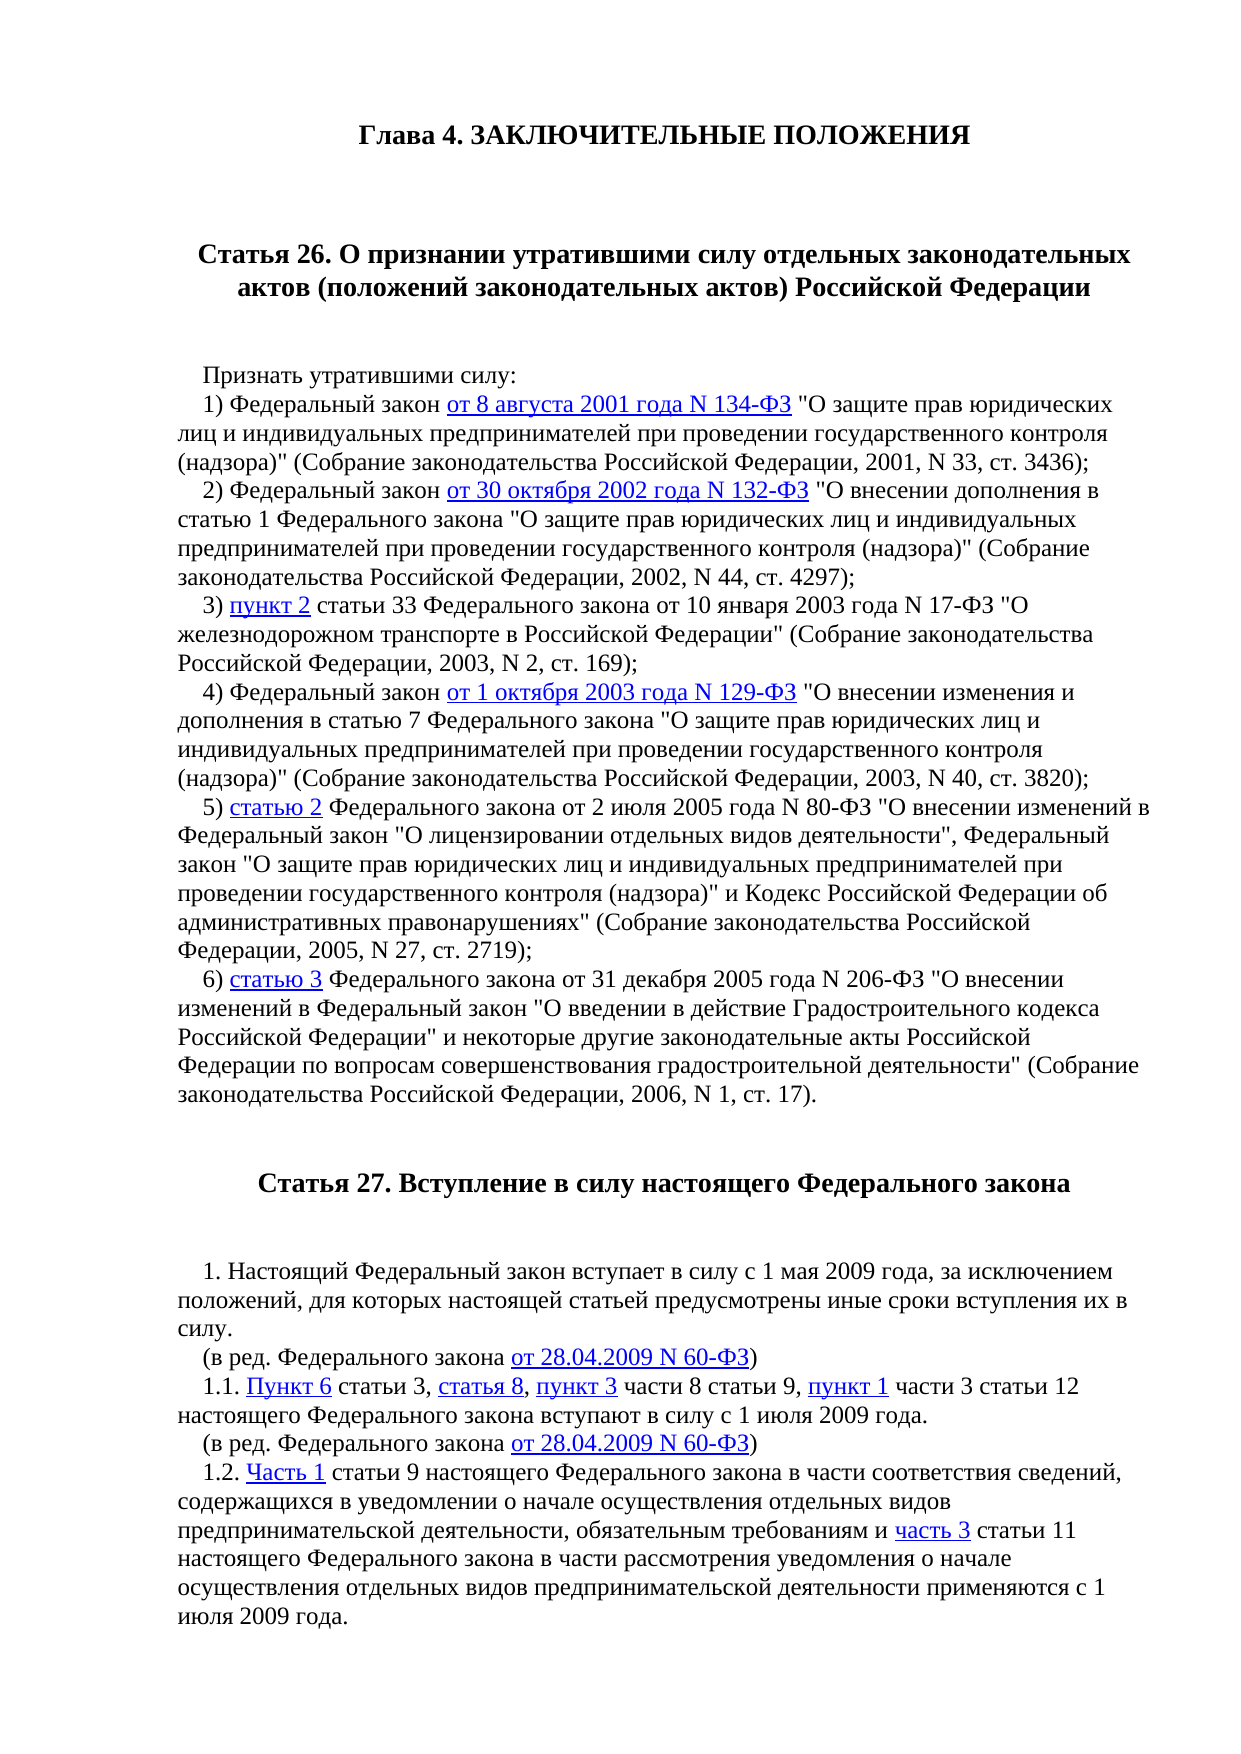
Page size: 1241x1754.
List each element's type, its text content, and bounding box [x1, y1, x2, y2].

text Глава 4. ЗАКЛЮЧИТЕЛЬНЫЕ ПОЛОЖЕНИЯ [177, 118, 1152, 151]
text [177, 1227, 1152, 1630]
text Статья 27. Вступление в силу настоящего Федерального закона [177, 1166, 1152, 1198]
text Признать утратившими силу: 1) Федеральный закон от 8 августа 2001 года N 134-ФЗ "О защите прав юридических лиц и индивидуальных предпринимателей при проведении государственного контроля (надзора)" (Собрание законодательства Российской Федерации, 2001, N 33, ст. 3436); 2) Федеральный закон от 30 октября 2002 года N 132-ФЗ "О внесении дополнения в статью 1 Федерального закона "О защите прав юридических лиц и индивидуальных предпринимателей при проведении государственного контроля (надзора)" (Собрание законодательства Российской Федерации, 2002, N 44, ст. 4297); 3) пункт 2 статьи 33 Федерального закона от 10 января 2003 года N 17-ФЗ "О железнодорожном транспорте в Российской Федерации" (Собрание законодательства Российской Федерации, 2003, N 2, ст. 169); 4) Федеральный закон от 1 октября 2003 года N 129-ФЗ "О внесении изменения и дополнения в статью 7 Федерального закона "О защите прав юридических лиц и индивидуальных предпринимателей при проведении государственного контроля (надзора)" (Собрание законодательства Российской Федерации, 2003, N 40, ст. 3820); 5) статью 2 Федерального закона от 2 июля 2005 года N 80-ФЗ "О внесении изменений в Федеральный закон "О лицензировании отдельных видов деятельности", Федеральный закон "О защите прав юридических лиц и индивидуальных предпринимателей при проведении государственного контроля (надзора)" и Кодекс Российской Федерации об административных правонарушениях" (Собрание законодательства Российской Федерации, 2005, N 27, ст. 2719); 6) статью 3 Федерального закона от 31 декабря 2005 года N 206-ФЗ "О внесении изменений в Федеральный закон "О введении в действие Градостроительного кодекса Российской Федерации" и некоторые другие законодательные акты Российской Федерации по вопросам совершенствования градостроительной деятельности" (Собрание законодательства Российской Федерации, 2006, N 1, ст. 17). [177, 332, 1152, 1137]
text Статья 26. О признании утратившими силу отдельных законодательных актов (положений законодательных актов) Российской Федерации [177, 238, 1152, 302]
